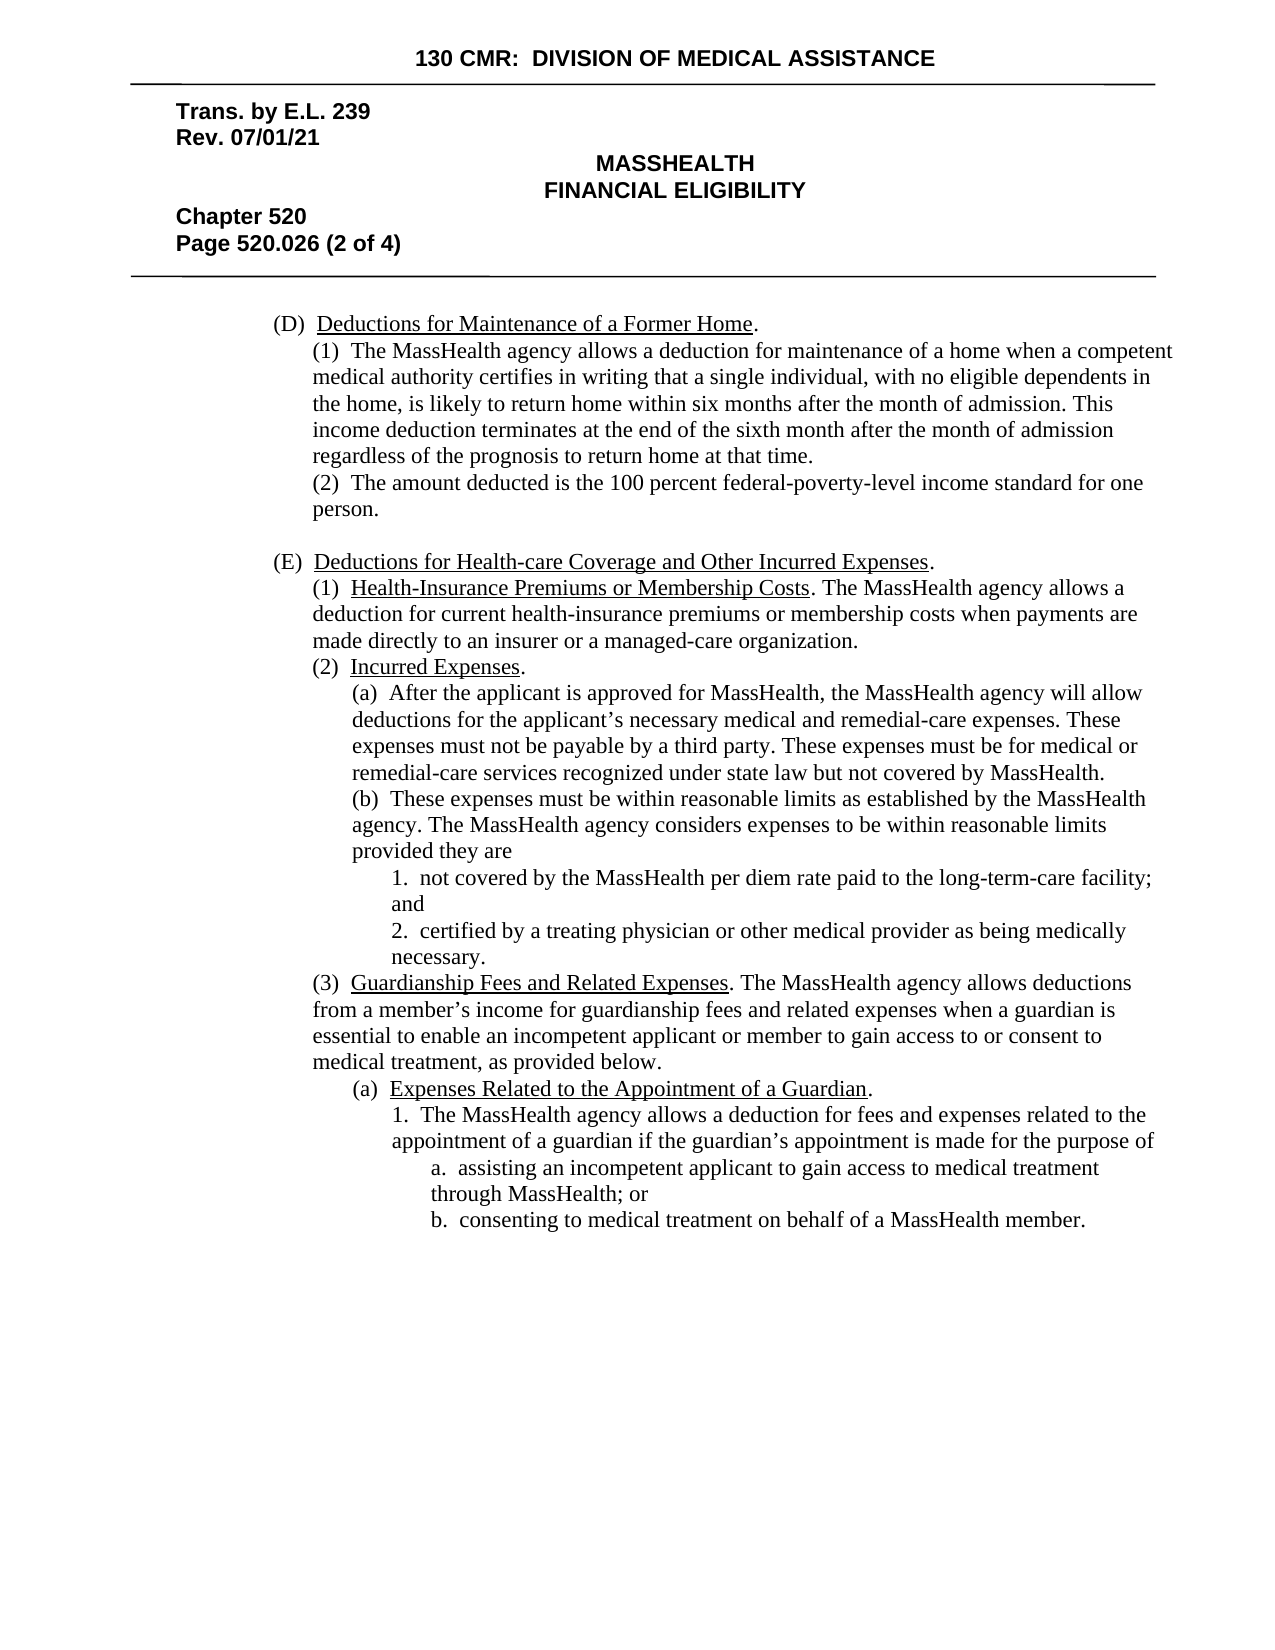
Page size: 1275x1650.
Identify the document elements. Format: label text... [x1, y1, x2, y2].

text 2. certified by a treating physician or other medical provider as being medically necessary. [391, 917, 1174, 969]
text 130 CMR: DIVISION OF MEDICAL ASSISTANCE [176, 45, 1174, 71]
text Trans. by E.L. 239 [176, 98, 1174, 124]
text Page 520.026 (2 of 4) [176, 229, 1174, 256]
text Rev. 07/01/21 [176, 124, 1174, 150]
text (2) Incurred Expenses. [312, 653, 1174, 679]
text (1) The MassHealth agency allows a deduction for maintenance of a home when a competent medical authority certifies in writing that a single individual, with no eligible dependents in the home, is likely to return home within six months after the month of admission. This income deduction terminates at the end of the sixth month after the month of admission regardless of the prognosis to return home at that time. [312, 337, 1174, 469]
text a. assisting an incompetent applicant to gain access to medical treatment [431, 1154, 1174, 1180]
text 1. The MassHealth agency allows a deduction for fees and expenses related to the appointment of a guardian if the guardian’s appointment is made for the purpose of [392, 1101, 1174, 1154]
text (2) The amount deducted is the 100 percent federal-poverty-level income standard for one person. [312, 469, 1174, 521]
text (E) Deductions for Health-care Coverage and Other Incurred Expenses. [273, 548, 1174, 574]
text (3) Guardianship Fees and Related Expenses. The MassHealth agency allows deductions from a member’s income for guardianship fees and related expenses when a guardian is essential to enable an incompetent applicant or member to gain access to or consent to medical treatment, as provided below. [312, 969, 1174, 1075]
text (a) After the applicant is approved for MassHealth, the MassHealth agency will allow deductions for the applicant’s necessary medical and remedial-care expenses. These expenses must not be payable by a third party. These expenses must be for medical or remedial-care services recognized under state law but not covered by MassHealth. [352, 679, 1174, 785]
text b. consenting to medical treatment on behalf of a MassHealth member. [431, 1207, 1174, 1233]
text (b) These expenses must be within reasonable limits as established by the MassHealth agency. The MassHealth agency considers expenses to be within reasonable limits provided they are [352, 785, 1174, 864]
text Chapter 520 [176, 203, 1174, 229]
text through MassHealth; or [431, 1180, 1174, 1207]
text (a) Expenses Related to the Appointment of a Guardian. [352, 1075, 1174, 1101]
text (D) Deductions for Maintenance of a Former Home. [273, 311, 1174, 337]
text (1) Health-Insurance Premiums or Membership Costs. The MassHealth agency allows a deduction for current health-insurance premiums or membership costs when payments are made directly to an insurer or a managed-care organization. [312, 574, 1174, 653]
text MASSHEALTH [176, 150, 1174, 177]
text 1. not covered by the MassHealth per diem rate paid to the long-term-care facility; and [391, 864, 1174, 917]
text FINANCIAL ELIGIBILITY [176, 177, 1174, 203]
